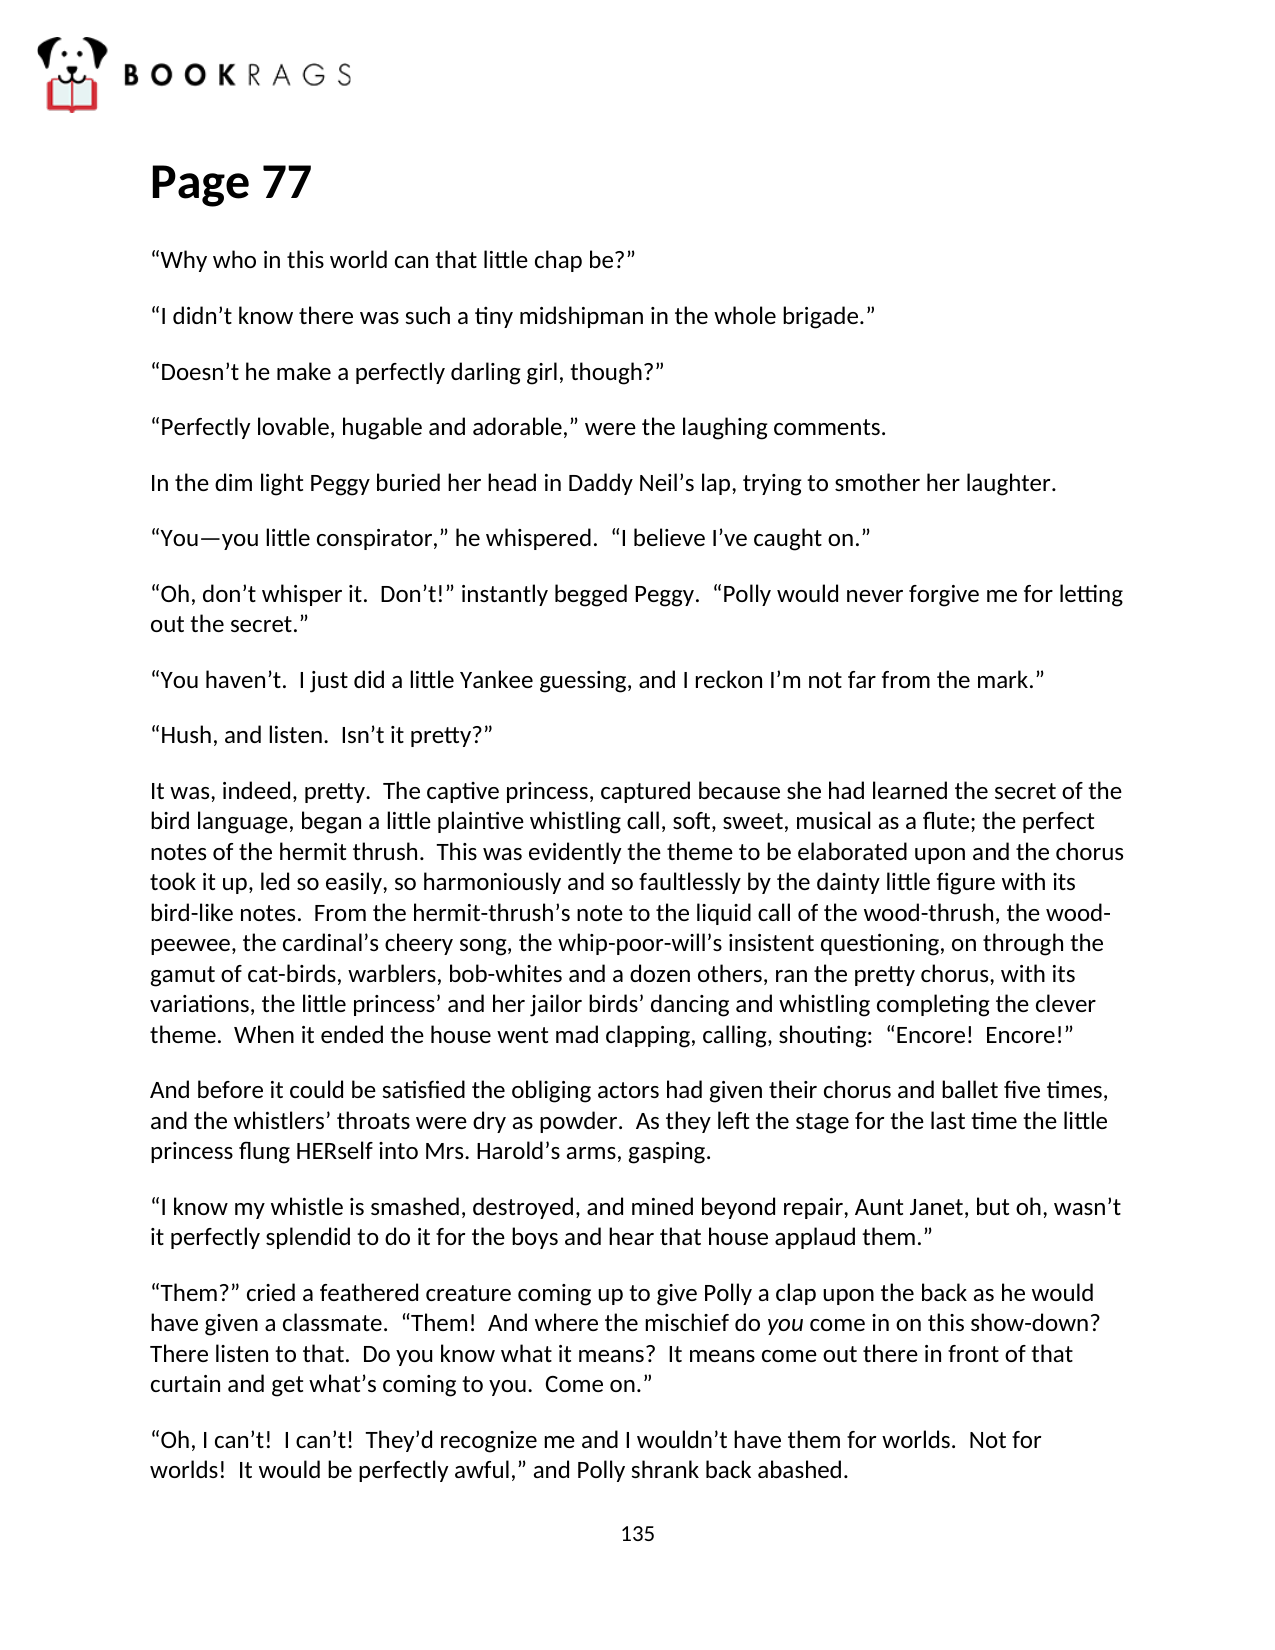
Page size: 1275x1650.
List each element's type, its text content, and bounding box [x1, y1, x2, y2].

text “Why who in this world can that little chap be?” [150, 244, 1125, 275]
text And before it could be satisfied the obliging actors had given their chorus and ballet five times, and the whistlers’ throats were dry as powder. As they left the stage for the last time the little princess flung HERself into Mrs. Harold’s arms, gasping. [150, 1074, 1125, 1166]
text “Doesn’t he make a perfectly darling girl, though?” [150, 356, 1125, 386]
text It was, indeed, pretty. The captive princess, captured because she had learned the secret of the bird language, began a little plaintive whistling call, soft, sweet, musical as a flute; the perfect notes of the hermit thrush. This was evidently the theme to be elaborated upon and the chorus took it up, led so easily, so harmoniously and so faultlessly by the dainty little figure with its bird-like notes. From the hermit-thrush’s note to the liquid call of the wood-thrush, the wood-peewee, the cardinal’s cheery song, the whip-poor-will’s insistent questioning, on through the gamut of cat-birds, warblers, bob-whites and a dozen others, ran the pretty chorus, with its variations, the little princess’ and her jailor birds’ dancing and whistling completing the clever theme. When it ended the house went mad clapping, calling, shouting: “Encore! Encore!” [150, 775, 1125, 1049]
text “Hush, and listen. Isn’t it pretty?” [150, 719, 1125, 750]
text In the dim light Peggy buried her head in Daddy Neil’s lap, trying to smother her laughter. [150, 467, 1125, 497]
text “I didn’t know there was such a tiny midshipman in the whole brigade.” [150, 300, 1125, 331]
text “Oh, I can’t! I can’t! They’d recognize me and I wouldn’t have them for worlds. Not for worlds! It would be perfectly awful,” and Polly shrank back abashed. [150, 1424, 1125, 1485]
text “Oh, don’t whisper it. Don’t!” instantly begged Peggy. “Polly would never forgive me for letting out the secret.” [150, 578, 1125, 639]
text “You—­you little conspirator,” he whispered. “I believe I’ve caught on.” [150, 522, 1125, 553]
text Page 77 [150, 150, 1125, 211]
text “Them?” cried a feathered creature coming up to give Polly a clap upon the back as he would have given a classmate. “Them! And where the mischief do you come in on this show-down? There listen to that. Do you know what it means? It means come out there in front of that curtain and get what’s coming to you. Come on.” [150, 1277, 1125, 1399]
text “I know my whistle is smashed, destroyed, and mined beyond repair, Aunt Janet, but oh, wasn’t it perfectly splendid to do it for the boys and hear that house applaud them.” [150, 1191, 1125, 1252]
text “You haven’t. I just did a little Yankee guessing, and I reckon I’m not far from the mark.” [150, 664, 1125, 694]
text “Perfectly lovable, hugable and adorable,” were the laughing comments. [150, 411, 1125, 442]
picture [37, 37, 351, 113]
